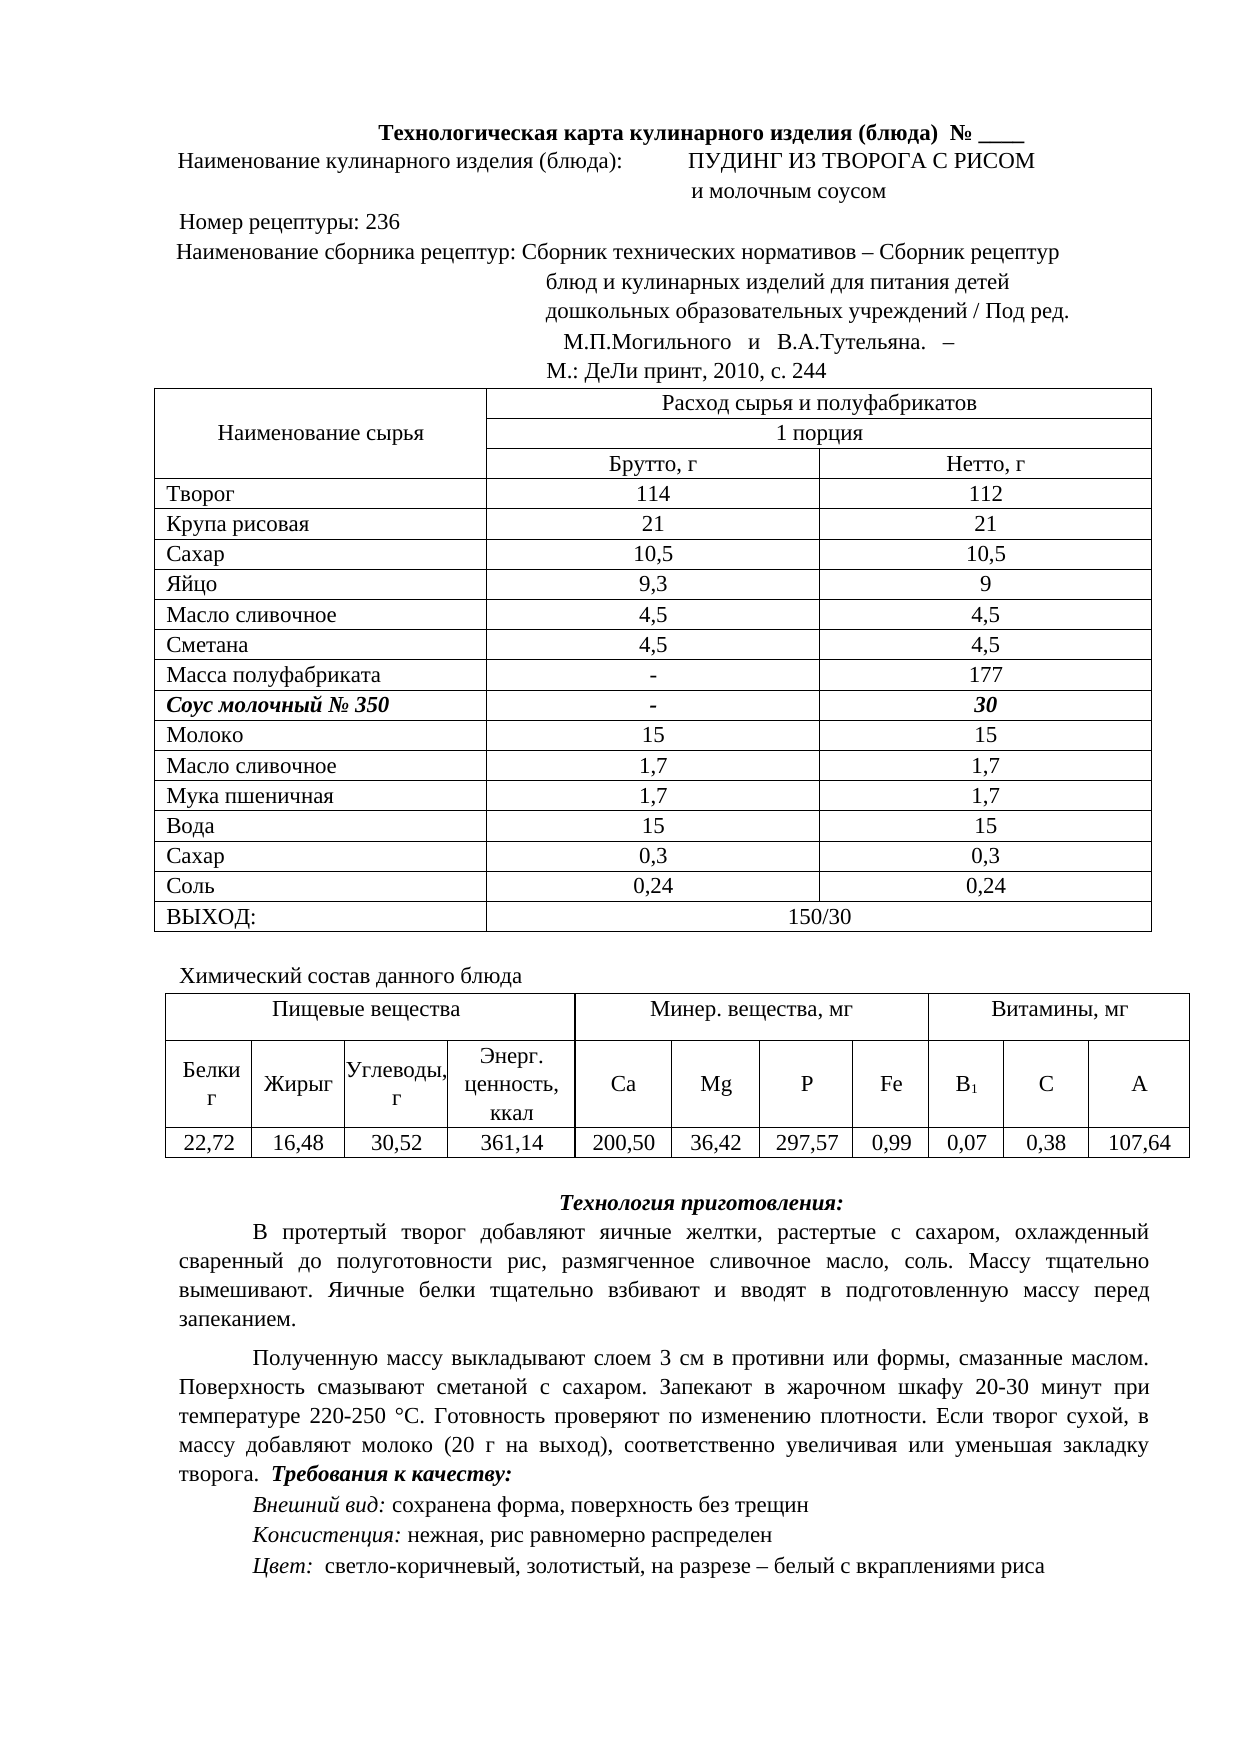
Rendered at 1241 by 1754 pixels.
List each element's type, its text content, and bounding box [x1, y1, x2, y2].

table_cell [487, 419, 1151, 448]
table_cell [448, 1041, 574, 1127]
text Номер рецептуры: 236 [179, 208, 1151, 234]
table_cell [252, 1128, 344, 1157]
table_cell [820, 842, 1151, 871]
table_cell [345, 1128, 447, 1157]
text Наименование кулинарного изделия (блюда): ПУДИНГ ИЗ ТВОРОГА С РИСОМ [177, 147, 1152, 173]
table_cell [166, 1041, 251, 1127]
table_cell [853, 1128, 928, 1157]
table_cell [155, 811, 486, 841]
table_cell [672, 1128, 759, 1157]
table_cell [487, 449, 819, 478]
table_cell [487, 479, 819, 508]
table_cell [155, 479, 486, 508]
text Химический состав данного блюда [179, 963, 1151, 989]
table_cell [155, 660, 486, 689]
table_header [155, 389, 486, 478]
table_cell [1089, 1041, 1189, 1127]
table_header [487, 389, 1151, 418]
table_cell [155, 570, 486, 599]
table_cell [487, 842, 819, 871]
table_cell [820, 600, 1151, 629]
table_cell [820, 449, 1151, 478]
text Наименование сборника рецептур: Сборник технических нормативов – Сборник рецептур блюд и кулинарных изделий для питания детей дошкольных образовательных учреждений / Под ред. [176, 238, 1106, 324]
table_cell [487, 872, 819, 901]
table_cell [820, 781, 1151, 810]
text Внешний вид: сохранена форма, поверхность без трещин [252, 1491, 1151, 1517]
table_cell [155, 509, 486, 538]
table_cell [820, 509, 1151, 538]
text Технология приготовления: [251, 1189, 1151, 1216]
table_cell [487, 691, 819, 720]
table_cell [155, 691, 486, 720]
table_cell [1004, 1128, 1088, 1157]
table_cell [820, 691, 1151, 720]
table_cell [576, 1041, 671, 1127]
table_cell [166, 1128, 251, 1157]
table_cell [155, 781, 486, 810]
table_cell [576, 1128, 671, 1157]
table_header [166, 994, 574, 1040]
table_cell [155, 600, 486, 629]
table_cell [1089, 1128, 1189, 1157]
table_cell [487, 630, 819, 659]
text В протертый творог добавляют яичные желтки, растертые с сахаром, охлажденный сваренный до полуготовности рис, размягченное сливочное масло, соль. Массу тщательно вымешивают. Яичные белки тщательно взбивают и вводят в подготовленную массу перед запеканием. [179, 1218, 1151, 1332]
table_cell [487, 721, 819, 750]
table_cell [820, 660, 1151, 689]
text М.П.Могильного и В.А.Тутельяна. – М.: ДеЛи принт, 2010, с. 244 [546, 328, 955, 383]
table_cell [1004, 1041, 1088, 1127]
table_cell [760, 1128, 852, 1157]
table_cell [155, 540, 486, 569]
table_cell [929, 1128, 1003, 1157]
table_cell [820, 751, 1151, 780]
text Консистенция: нежная, рис равномерно распределен [252, 1521, 1151, 1548]
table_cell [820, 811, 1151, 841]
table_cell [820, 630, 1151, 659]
text Цвет: светло-коричневый, золотистый, на разрезе – белый с вкраплениями риса [252, 1552, 1151, 1578]
text Полученную массу выкладывают слоем 3 см в противни или формы, смазанные маслом. Поверхность смазывают сметаной с сахаром. Запекают в жарочном шкафу 20-30 минут при температуре 220-250 °С. Готовность проверяют по изменению плотности. Если творог сухой, в массу добавляют молоко (20 г на выход), соответственно увеличивая или уменьшая закладку творога. Требования к качеству: [179, 1344, 1151, 1487]
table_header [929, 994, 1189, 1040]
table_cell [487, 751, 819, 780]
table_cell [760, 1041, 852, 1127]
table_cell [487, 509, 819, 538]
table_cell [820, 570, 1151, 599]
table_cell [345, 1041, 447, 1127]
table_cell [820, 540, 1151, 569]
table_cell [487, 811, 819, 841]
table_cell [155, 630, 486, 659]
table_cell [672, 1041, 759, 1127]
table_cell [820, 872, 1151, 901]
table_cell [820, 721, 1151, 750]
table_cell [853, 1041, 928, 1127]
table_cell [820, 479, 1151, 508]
text и молочным соусом [177, 178, 1152, 204]
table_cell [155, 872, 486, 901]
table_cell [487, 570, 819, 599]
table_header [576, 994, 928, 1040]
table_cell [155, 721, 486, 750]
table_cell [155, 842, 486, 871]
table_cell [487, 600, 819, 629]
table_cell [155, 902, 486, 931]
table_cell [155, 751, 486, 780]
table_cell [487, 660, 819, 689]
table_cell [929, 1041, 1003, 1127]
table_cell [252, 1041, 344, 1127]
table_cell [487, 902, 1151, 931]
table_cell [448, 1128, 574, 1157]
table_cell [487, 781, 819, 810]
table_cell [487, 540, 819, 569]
